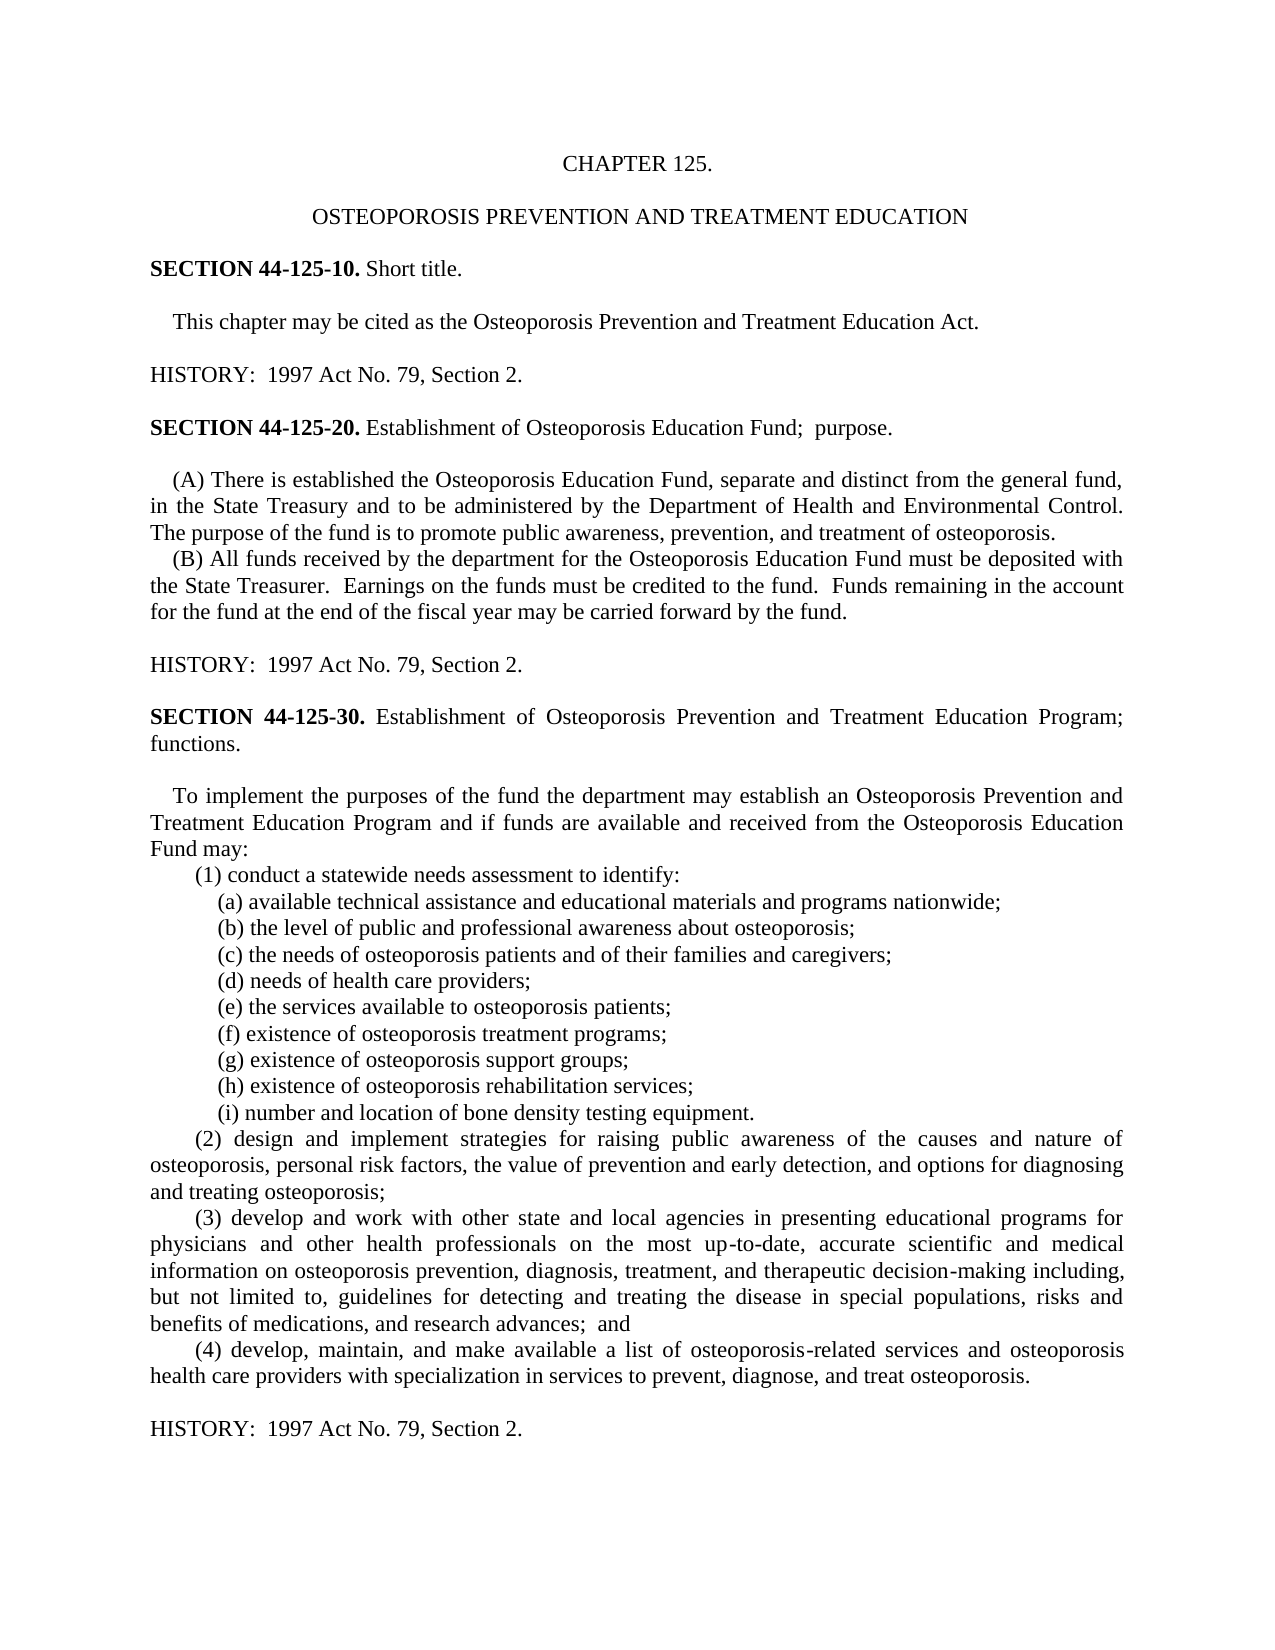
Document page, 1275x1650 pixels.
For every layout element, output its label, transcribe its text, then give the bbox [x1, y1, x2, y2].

text (2) design and implement strategies for raising public awareness of the causes and nature of osteoporosis, personal risk factors, the value of prevention and early detection, and options for diagnosing and treating osteoporosis; [150, 1125, 1125, 1204]
text (4) develop, maintain, and make available a list of osteoporosis-related services and osteoporosis health care providers with specialization in services to prevent, diagnose, and treat osteoporosis. [150, 1336, 1125, 1389]
text To implement the purposes of the fund the department may establish an Osteoporosis Prevention and Treatment Education Program and if funds are available and received from the Osteoporosis Education Fund may: [150, 782, 1125, 862]
text (c) the needs of osteoporosis patients and of their families and caregivers; [150, 941, 1125, 967]
text (g) existence of osteoporosis support groups; [150, 1046, 1125, 1072]
text (e) the services available to osteoporosis patients; [150, 993, 1125, 1020]
text (B) All funds received by the department for the Osteoporosis Education Fund must be deposited with the State Treasurer. Earnings on the funds must be credited to the fund. Funds remaining in the account for the fund at the end of the fiscal year may be carried forward by the fund. [150, 545, 1125, 624]
text (d) needs of health care providers; [150, 967, 1125, 993]
text This chapter may be cited as the Osteoporosis Prevention and Treatment Education Act. [150, 308, 1125, 334]
text (i) number and location of bone density testing equipment. [150, 1099, 1125, 1125]
text SECTION 44-125-20. Establishment of Osteoporosis Education Fund; purpose. [150, 413, 1125, 440]
text SECTION 44-125-10. Short title. [150, 255, 1125, 282]
text HISTORY: 1997 Act No. 79, Section 2. [150, 651, 1125, 677]
text HISTORY: 1997 Act No. 79, Section 2. [150, 1415, 1125, 1441]
text CHAPTER 125. [150, 150, 1125, 176]
text (b) the level of public and professional awareness about osteoporosis; [150, 914, 1125, 941]
text (a) available technical assistance and educational materials and programs nationwide; [150, 888, 1125, 914]
text (h) existence of osteoporosis rehabilitation services; [150, 1072, 1125, 1099]
text OSTEOPOROSIS PREVENTION AND TREATMENT EDUCATION [150, 203, 1125, 229]
text (3) develop and work with other state and local agencies in presenting educational programs for physicians and other health professionals on the most up-to-date, accurate scientific and medical information on osteoporosis prevention, diagnosis, treatment, and therapeutic decision-making including, but not limited to, guidelines for detecting and treating the disease in special populations, risks and benefits of medications, and research advances; and [150, 1204, 1125, 1336]
text HISTORY: 1997 Act No. 79, Section 2. [150, 361, 1125, 387]
text SECTION 44-125-30. Establishment of Osteoporosis Prevention and Treatment Education Program; functions. [150, 703, 1125, 756]
text (f) existence of osteoporosis treatment programs; [150, 1020, 1125, 1046]
text (1) conduct a statewide needs assessment to identify: [150, 862, 1125, 888]
text (A) There is established the Osteoporosis Education Fund, separate and distinct from the general fund, in the State Treasury and to be administered by the Department of Health and Environmental Control. The purpose of the fund is to promote public awareness, prevention, and treatment of osteoporosis. [150, 466, 1125, 545]
